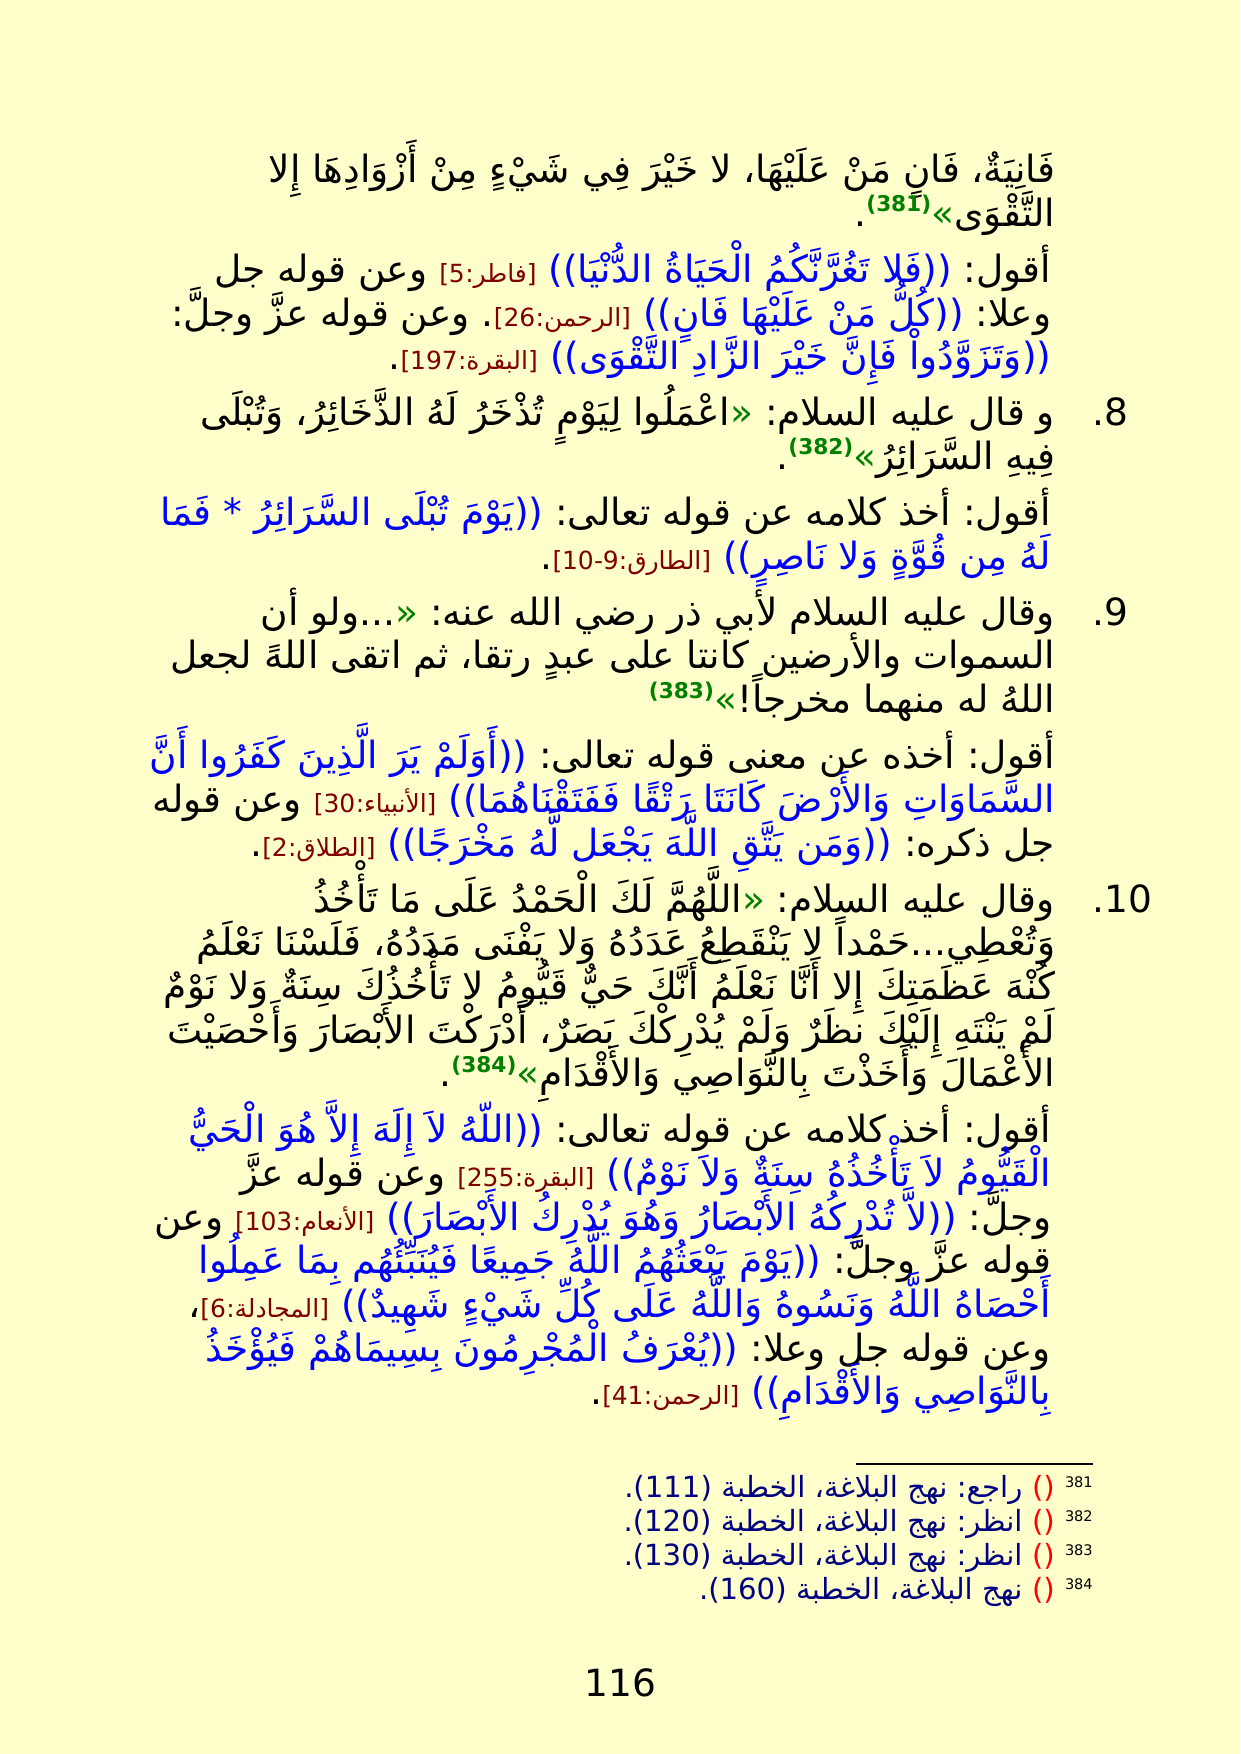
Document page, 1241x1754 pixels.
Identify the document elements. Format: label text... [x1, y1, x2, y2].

text أقول: أخذه عن معنى قوله تعالى: ((أَوَلَمْ يَرَ الَّذِينَ كَفَرُوا أَنَّ السَّمَاوَاتِ وَالأَرْضَ كَانَتَا رَتْقًا فَفَتَقْنَاهُمَا)) [الأنبياء:30] وعن قوله جل ذكره: ((وَمَن يَتَّقِ اللَّهَ يَجْعَل لَّهُ مَخْرَجًا)) [الطلاق:2]. [148, 734, 1055, 865]
text أقول: أخذ كلامه عن قوله تعالى: ((اللّهُ لاَ إِلَهَ إِلاَّ هُوَ الْحَيُّ الْقَيُّومُ لاَ تَأْخُذُهُ سِنَةٌ وَلاَ نَوْمٌ)) [البقرة:255] وعن قوله عزَّ وجلَّ: ((لاَّ تُدْرِكُهُ الأَبْصَارُ وَهُوَ يُدْرِكُ الأَبْصَارَ)) [الأنعام:103] وعن قوله عزَّ وجلَّ: ((يَوْمَ يَبْعَثُهُمُ اللَّهُ جَمِيعًا فَيُنَبِّئُهُم بِمَا عَمِلُوا أَحْصَاهُ اللَّهُ وَنَسُوهُ وَاللَّهُ عَلَى كُلِّ شَيْءٍ شَهِيدٌ)) [المجادلة:6]، وعن قوله جل وعلا: ((يُعْرَفُ الْمُجْرِمُونَ بِسِيمَاهُمْ فَيُؤْخَذُ بِالنَّوَاصِي وَالأَقْدَامِ)) [الرحمن:41]. [148, 1108, 1051, 1414]
text أقول: أخذ كلامه عن قوله تعالى: ((يَوْمَ تُبْلَى السَّرَائِرُ * فَمَا لَهُ مِن قُوَّةٍ وَلا نَاصِرٍ)) [الطارق:9-10]. [148, 491, 1051, 578]
list وقال عليه السلام لأبي ذر رضي الله عنه: «...ولو أن السموات والأرضين كانتا على عبدٍ رتقا، ثم اتقى اللهً لجعل اللهُ له منهما مخرجاً!»() [148, 591, 1092, 721]
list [148, 148, 1092, 235]
text أقول: ((فَلا تَغُرَّنَّكُمُ الْحَيَاةُ الدُّنْيَا)) [فاطر:5] وعن قوله جل وعلا: ((كُلُّ مَنْ عَلَيْهَا فَانٍ)) [الرحمن:26]. وعن قوله عزَّ وجلَّ: ((وَتَزَوَّدُواْ فَإِنَّ خَيْرَ الزَّادِ التَّقْوَى)) [البقرة:197]. [148, 247, 1051, 378]
list وقال عليه السلام: «اللَّهُمَّ لَكَ الْحَمْدُ عَلَى مَا تَأْخُذُ وَتُعْطِي...‏حَمْداً لا يَنْقَطِعُ عَدَدُهُ وَلا يَفْنَى مَدَدُهُ، فَلَسْنَا نَعْلَمُ كُنْهَ عَظَمَتِكَ إِلا أَنَّا نَعْلَمُ أَنَّكَ حَيٌّ قَيُّومُ لا تَأْخُذُكَ سِنَةٌ وَلا نَوْمٌ لَمْ يَنْتَهِ إِلَيْكَ نظَرٌ وَلَمْ يُدْرِكْكَ بَصَرٌ، أَدْرَكْتَ الأَبْصَارَ وَأَحْصَيْتَ الأَعْمَالَ وَأَخَذْتَ بِالنَّوَاصِي وَالأَقْدَامِ»(). [148, 877, 1092, 1096]
list و قال عليه السلام: «اعْمَلُوا لِيَوْمٍ تُذْخَرُ لَهُ الذَّخَائِرُ، وَتُبْلَى فِيهِ السَّرَائِرُ»(). [148, 391, 1092, 478]
